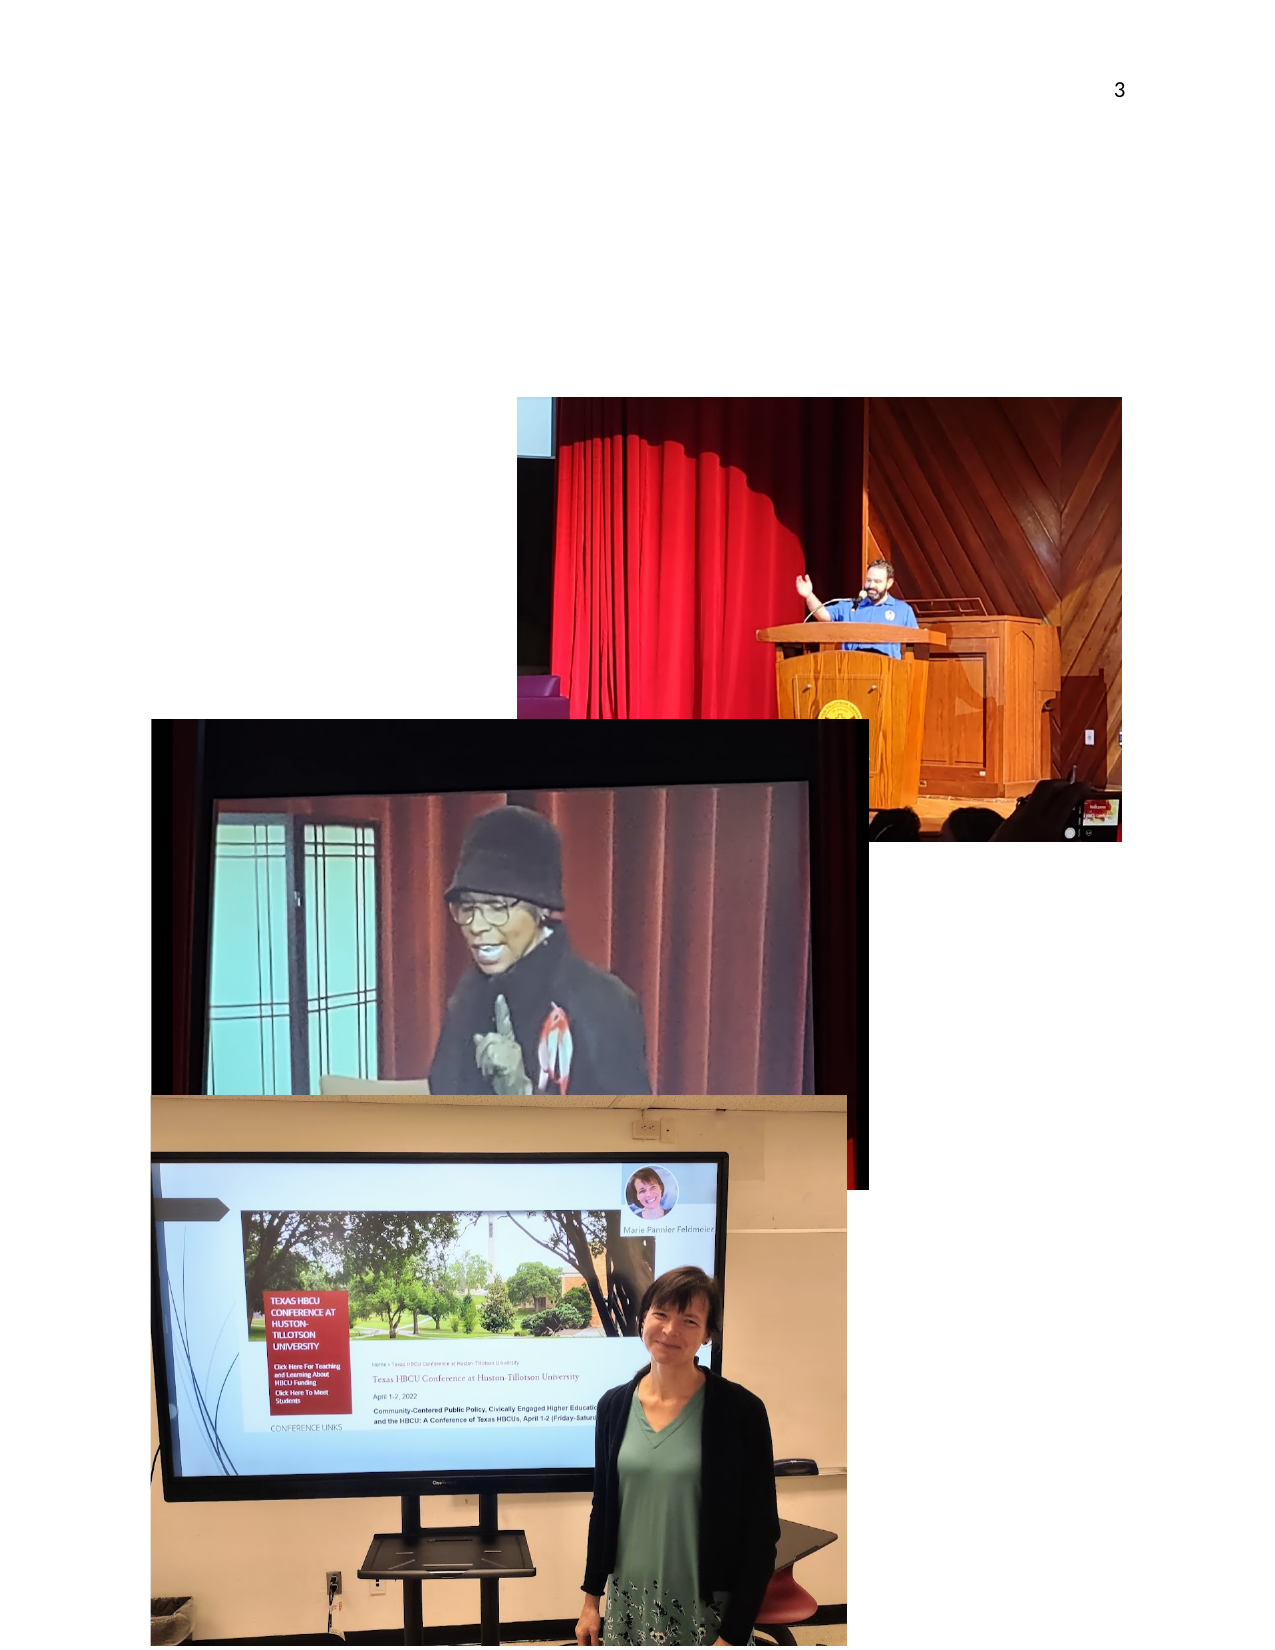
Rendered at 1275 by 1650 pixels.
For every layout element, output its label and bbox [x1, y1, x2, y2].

picture [150, 397, 1122, 1645]
